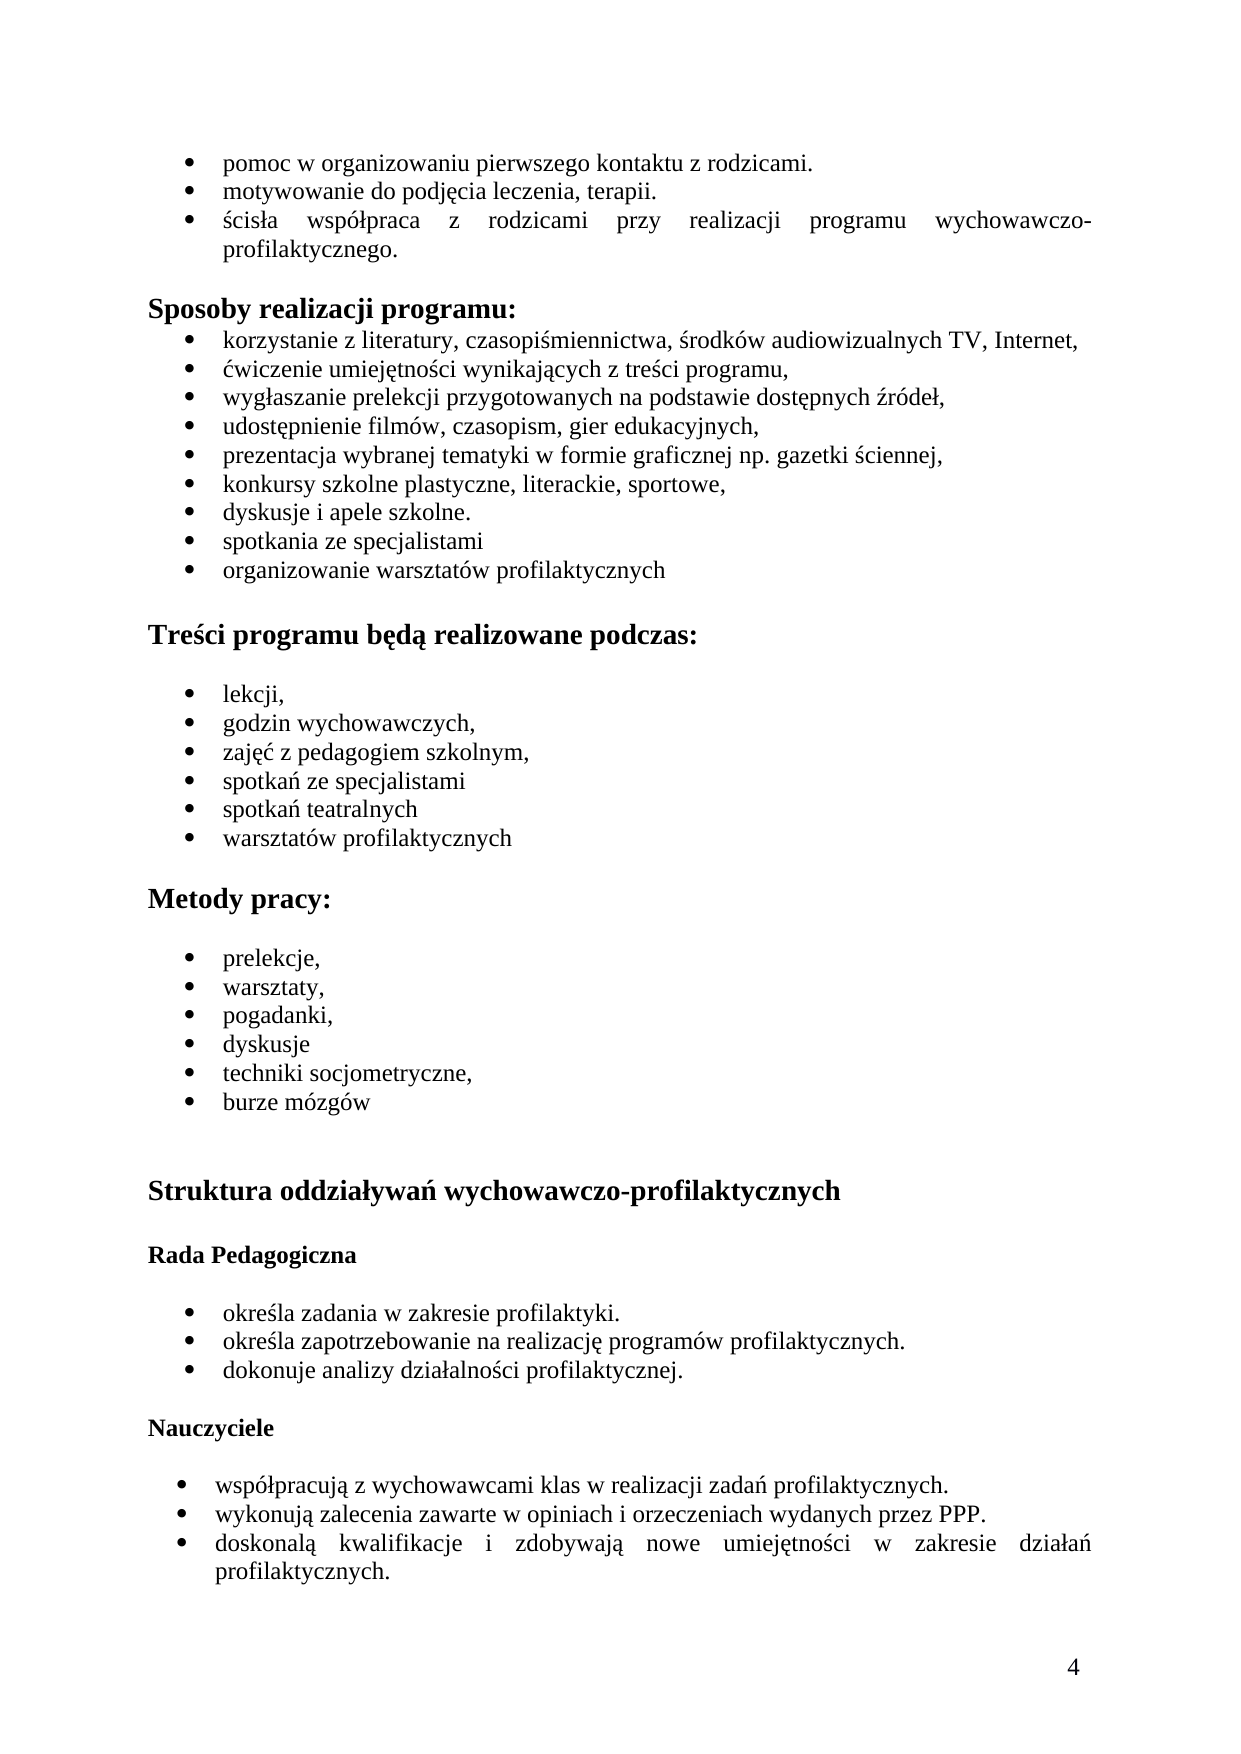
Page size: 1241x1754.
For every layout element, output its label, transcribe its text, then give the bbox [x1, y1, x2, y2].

list współpracują z wychowawcami klas w realizacji zadań profilaktycznych. [177, 1470, 1093, 1499]
list godzin wychowawczych, [185, 708, 1093, 737]
list prezentacja wybranej tematyki w formie graficznej np. gazetki ściennej, [185, 440, 1093, 469]
list wygłaszanie prelekcji przygotowanych na podstawie dostępnych źródeł, [185, 382, 1093, 411]
text Metody pracy: [148, 881, 1093, 914]
subtitle Rada Pedagogiczna [148, 1240, 1093, 1269]
list korzystanie z literatury, czasopiśmiennictwa, środków audiowizualnych TV, Internet, [185, 325, 1093, 354]
list określa zapotrzebowanie na realizację programów profilaktycznych. [185, 1326, 1093, 1355]
list pogadanki, [185, 1001, 1093, 1029]
list warsztaty, [185, 972, 1093, 1001]
list spotkań ze specjalistami [185, 766, 1093, 794]
list konkursy szkolne plastyczne, literackie, sportowe, [185, 469, 1093, 497]
list wykonują zalecenia zawarte w opiniach i orzeczeniach wydanych przez PPP. [177, 1499, 1093, 1528]
list prelekcje, [185, 943, 1093, 972]
list techniki socjometryczne, [185, 1058, 1093, 1087]
list określa zadania w zakresie profilaktyki. [185, 1298, 1093, 1326]
list spotkania ze specjalistami [185, 526, 1093, 555]
list ścisła współpraca z rodzicami przy realizacji programu wychowawczo- profilaktycznego. [185, 205, 1093, 263]
list spotkań teatralnych [185, 794, 1093, 823]
text Struktura oddziaływań wychowawczo-profilaktycznych [148, 1173, 1093, 1207]
list lekcji, [185, 679, 1093, 708]
list motywowanie do podjęcia leczenia, terapii. [185, 176, 1093, 205]
list dyskusje i apele szkolne. [185, 497, 1093, 526]
list doskonalą kwalifikacje i zdobywają nowe umiejętności w zakresie działań profilaktycznych. [177, 1528, 1093, 1585]
text Treści programu będą realizowane podczas: [148, 617, 1093, 651]
list zajęć z pedagogiem szkolnym, [185, 737, 1093, 766]
list warsztatów profilaktycznych [185, 823, 1093, 852]
list organizowanie warsztatów profilaktycznych [185, 555, 1093, 584]
list udostępnienie filmów, czasopism, gier edukacyjnych, [185, 411, 1093, 440]
list pomoc w organizowaniu pierwszego kontaktu z rodzicami. [185, 148, 1093, 176]
subtitle Nauczyciele [148, 1413, 1093, 1441]
list dokonuje analizy działalności profilaktycznej. [185, 1355, 1093, 1384]
list ćwiczenie umiejętności wynikających z treści programu, [185, 354, 1093, 382]
list burze mózgów [185, 1087, 1093, 1116]
text Sposoby realizacji programu: [148, 291, 1093, 325]
list dyskusje [185, 1029, 1093, 1058]
